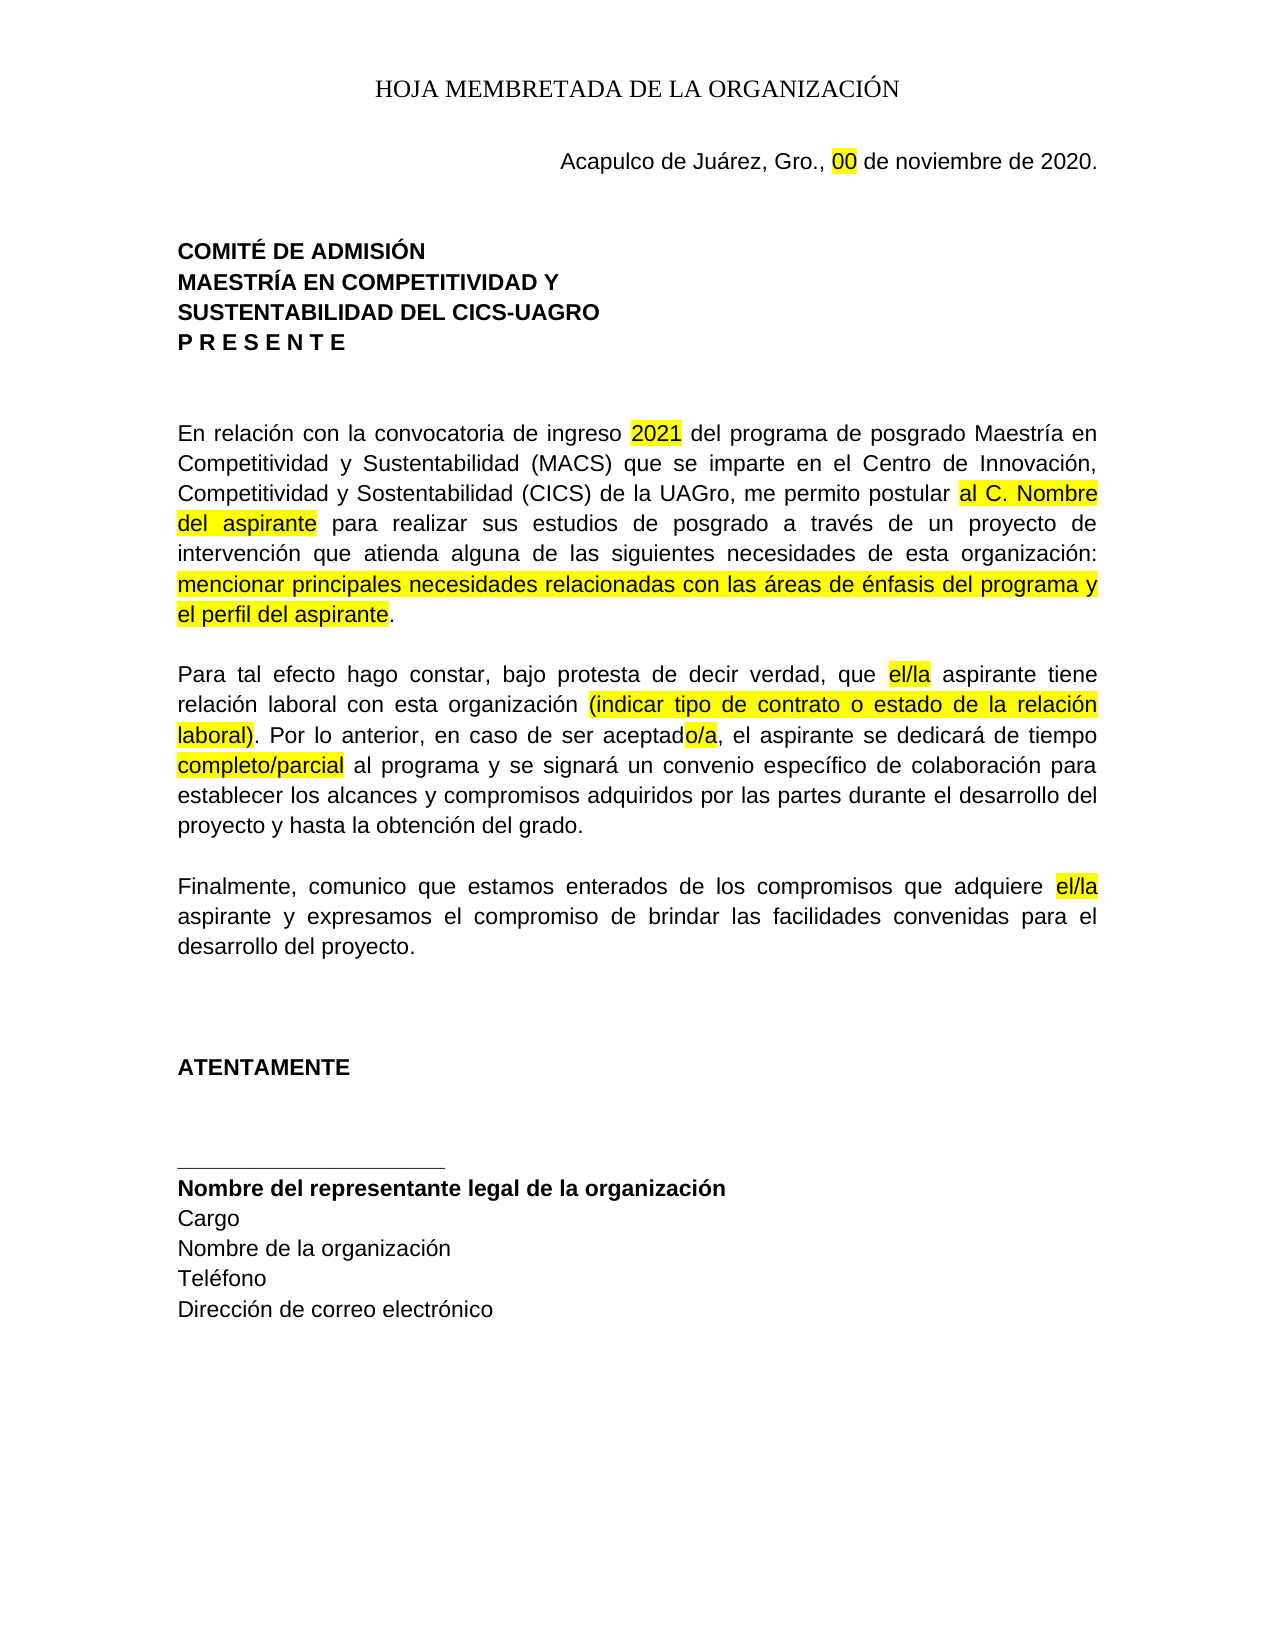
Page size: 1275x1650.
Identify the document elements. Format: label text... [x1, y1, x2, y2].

text COMITÉ DE ADMISIÓN [177, 238, 1098, 264]
text Teléfono [177, 1265, 1098, 1292]
text Nombre de la organización [177, 1235, 1098, 1261]
text Cargo [177, 1205, 1098, 1231]
text ATENTAMENTE [177, 1054, 1098, 1080]
text Nombre del representante legal de la organización [177, 1175, 1098, 1201]
text _____________________ [177, 1144, 1098, 1171]
text Acapulco de Juárez, Gro., 00 de noviembre de 2020. [177, 148, 832, 174]
text Dirección de correo electrónico [177, 1296, 1098, 1322]
text Para tal efecto hago constar, bajo protesta de decir verdad, que el/la aspirante tiene relación laboral con esta organización (indicar tipo de contrato o estado de la relación laboral). Por lo anterior, en caso de ser aceptado/a, el aspirante se dedicará de tiempo completo/parcial al programa y se signará un convenio específico de colaboración para establecer los alcances y compromisos adquiridos por las partes durante el desarrollo del proyecto y hasta la obtención del grado. [177, 661, 1098, 838]
text MAESTRÍA EN COMPETITIVIDAD Y [177, 268, 1098, 295]
text SUSTENTABILIDAD DEL CICS-UAGRO [177, 299, 1098, 325]
text Finalmente, comunico que estamos enterados de los compromisos que adquiere el/la aspirante y expresamos el compromiso de brindar las facilidades convenidas para el desarrollo del proyecto. [177, 873, 1098, 959]
text P R E S E N T E [177, 329, 1098, 355]
text En relación con la convocatoria de ingreso 2021 del programa de posgrado Maestría en Competitividad y Sustentabilidad (MACS) que se imparte en el Centro de Innovación, Competitividad y Sostentabilidad (CICS) de la UAGro, me permito postular al C. Nombre del aspirante para realizar sus estudios de posgrado a través de un proyecto de intervención que atienda alguna de las siguientes necesidades de esta organización: mencionar principales necesidades relacionadas con las áreas de énfasis del programa y el perfil del aspirante. [177, 419, 1098, 571]
text Acapulco de Juárez, Gro., 00 de noviembre de 2020. [857, 148, 1098, 174]
